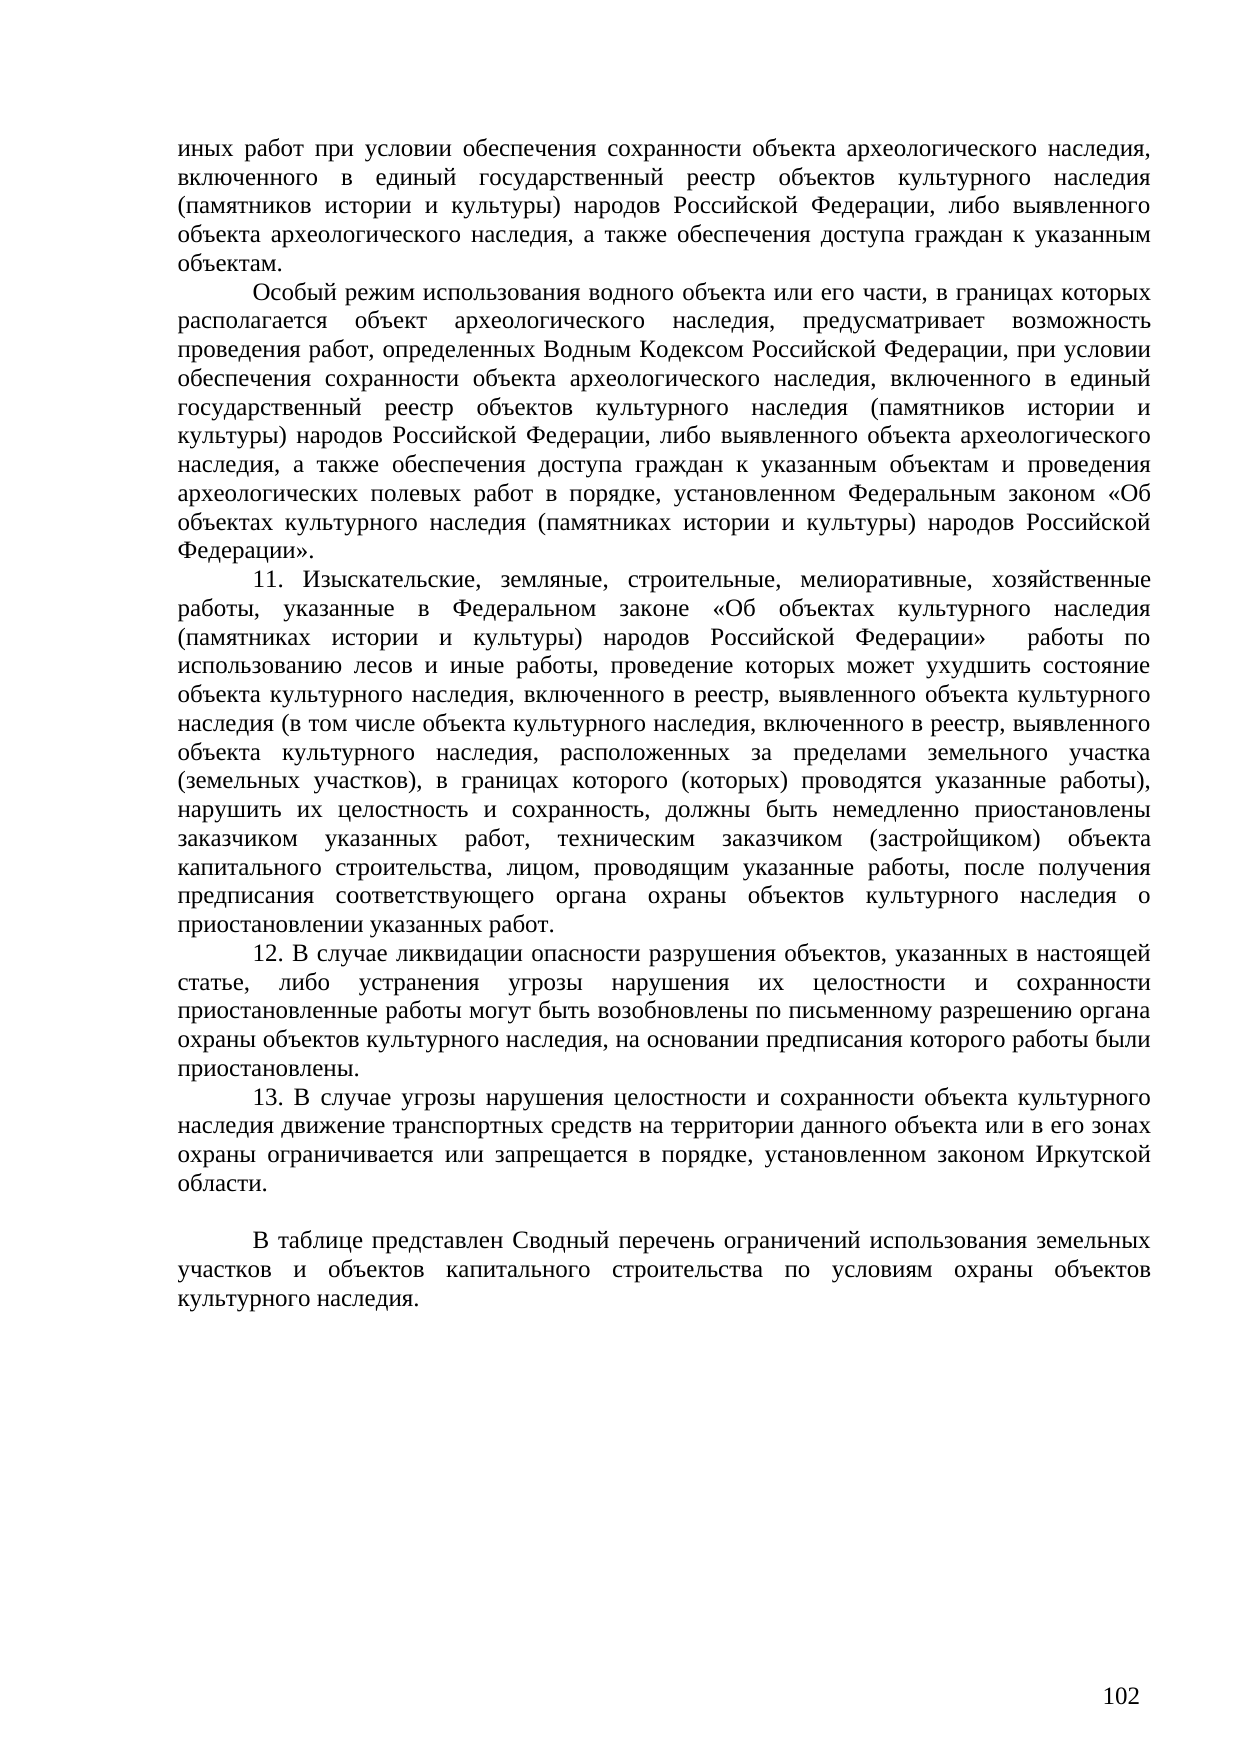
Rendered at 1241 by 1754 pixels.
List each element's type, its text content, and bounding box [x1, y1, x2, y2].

text 13. В случае угрозы нарушения целостности и сохранности объекта культурного наследия движение транспортных средств на территории данного объекта или в его зонах охраны ограничивается или запрещается в порядке, установленном законом Иркутской области. [177, 1082, 1152, 1197]
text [177, 133, 1152, 277]
text 11. Изыскательские, земляные, строительные, мелиоративные, хозяйственные работы, указанные в Федеральном законе «Об объектах культурного наследия (памятниках истории и культуры) народов Российской Федерации» работы по использованию лесов и иные работы, проведение которых может ухудшить состояние объекта культурного наследия, включенного в реестр, выявленного объекта культурного наследия (в том числе объекта культурного наследия, включенного в реестр, выявленного объекта культурного наследия, расположенных за пределами земельного участка (земельных участков), в границах которого (которых) проводятся указанные работы), нарушить их целостность и сохранность, должны быть немедленно приостановлены заказчиком указанных работ, техническим заказчиком (застройщиком) объекта капитального строительства, лицом, проводящим указанные работы, после получения предписания соответствующего органа охраны объектов культурного наследия о приостановлении указанных работ. [177, 564, 1152, 938]
text 12. В случае ликвидации опасности разрушения объектов, указанных в настоящей статье, либо устранения угрозы нарушения их целостности и сохранности приостановленные работы могут быть возобновлены по письменному разрешению органа охраны объектов культурного наследия, на основании предписания которого работы были приостановлены. [177, 938, 1152, 1082]
text В таблице представлен Сводный перечень ограничений использования земельных участков и объектов капитального строительства по условиям охраны объектов культурного наследия. [177, 1225, 1152, 1312]
text Особый режим использования водного объекта или его части, в границах которых располагается объект археологического наследия, предусматривает возможность проведения работ, определенных Водным Кодексом Российской Федерации, при условии обеспечения сохранности объекта археологического наследия, включенного в единый государственный реестр объектов культурного наследия (памятников истории и культуры) народов Российской Федерации, либо выявленного объекта археологического наследия, а также обеспечения доступа граждан к указанным объектам и проведения археологических полевых работ в порядке, установленном Федеральным законом «Об объектах культурного наследия (памятниках истории и культуры) народов Российской Федерации». [177, 277, 1152, 564]
